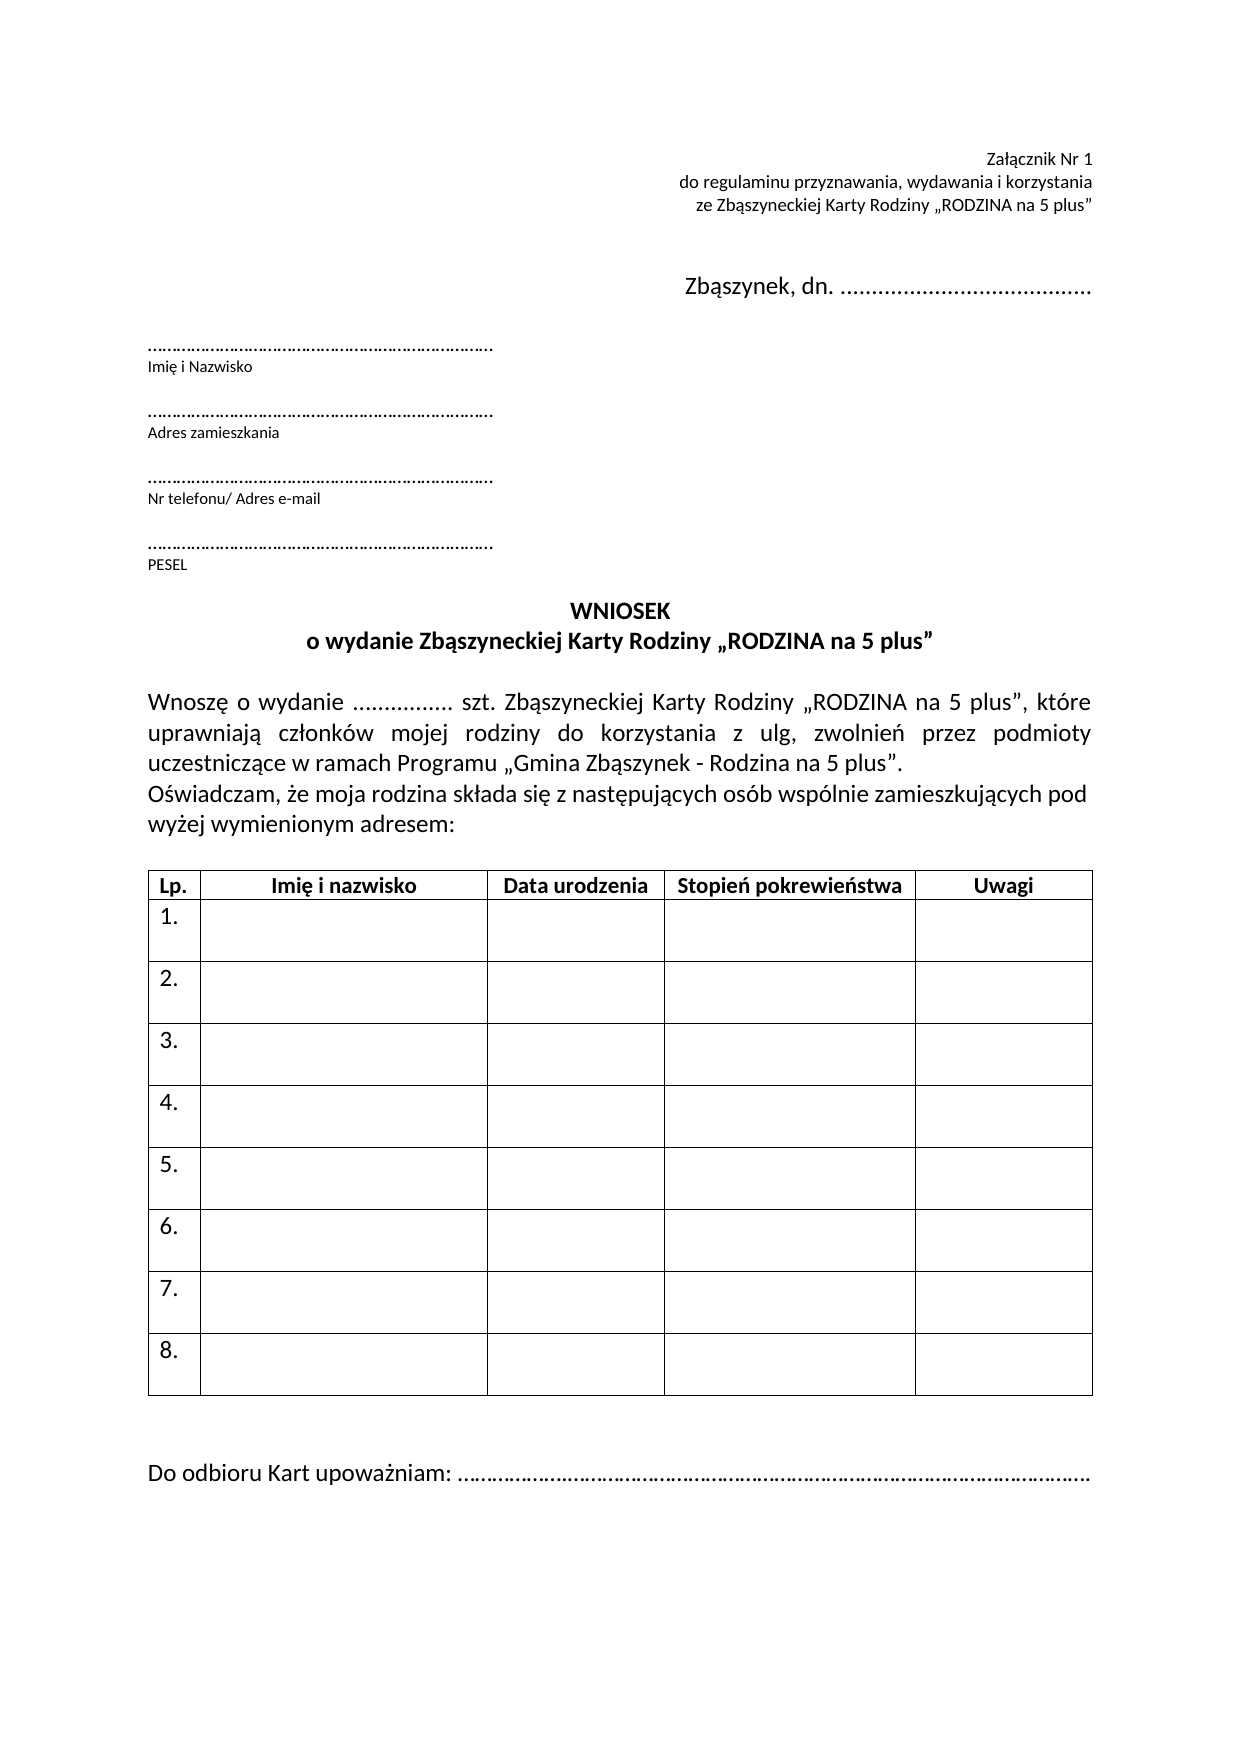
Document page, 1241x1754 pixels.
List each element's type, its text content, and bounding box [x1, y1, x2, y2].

table_cell 3. [149, 1024, 200, 1085]
table_cell 7. [149, 1272, 200, 1333]
table_cell [201, 1272, 487, 1333]
table_cell 2. [149, 962, 200, 1023]
text ze Zbąszyneckiej Karty Rodziny „RODZINA na 5 plus” [148, 193, 1093, 216]
table_cell [488, 1272, 664, 1333]
table_cell [665, 1272, 915, 1333]
table_header Lp. [149, 871, 200, 899]
text o wydanie Zbąszyneckiej Karty Rodziny „RODZINA na 5 plus” [148, 626, 1093, 656]
table_cell [916, 962, 1092, 1023]
table_cell [665, 1148, 915, 1209]
table_header Imię i nazwisko [201, 871, 487, 899]
text Adres zamieszkania [148, 422, 1093, 443]
text ……………………………………………………………… [148, 463, 1093, 488]
table_cell [201, 1148, 487, 1209]
text Zbąszynek, dn. ........................................ [148, 270, 1093, 300]
table_cell [201, 900, 487, 961]
table_cell [201, 962, 487, 1023]
table_cell [665, 1086, 915, 1147]
text do regulaminu przyznawania, wydawania i korzystania [148, 171, 1093, 193]
text ……………………………………………………………… [148, 529, 1093, 554]
table_cell [201, 1086, 487, 1147]
table_cell [916, 1272, 1092, 1333]
table_cell 4. [149, 1086, 200, 1147]
text Wnoszę o wydanie ................ szt. Zbąszyneckiej Karty Rodziny „RODZINA na 5 plus”, które uprawniają członków mojej rodziny do korzystania z ulg, zwolnień przez podmioty uczestniczące w ramach Programu „Gmina Zbąszynek - Rodzina na 5 plus”. [148, 687, 1093, 778]
table_cell 1. [149, 900, 200, 961]
table_cell [916, 1334, 1092, 1395]
table_cell [916, 900, 1092, 961]
table_header Data urodzenia [488, 871, 664, 899]
text Nr telefonu/ Adres e-mail [148, 488, 1093, 509]
table_cell [488, 1148, 664, 1209]
table_cell 5. [149, 1148, 200, 1209]
table_cell [488, 1024, 664, 1085]
table_cell [488, 1210, 664, 1271]
table_cell [488, 1334, 664, 1395]
text ……………………………………………………………… [148, 397, 1093, 422]
table_cell [201, 1024, 487, 1085]
table_cell [916, 1024, 1092, 1085]
table_cell [665, 900, 915, 961]
table_cell 8. [149, 1334, 200, 1395]
table_cell [916, 1086, 1092, 1147]
table_cell [488, 962, 664, 1023]
text PESEL [148, 554, 1093, 575]
text Imię i Nazwisko [148, 356, 1093, 377]
text Do odbioru Kart upoważniam: ……………….………………………………………………………………………………. [148, 1457, 1093, 1488]
table_cell [665, 1334, 915, 1395]
table_cell [665, 962, 915, 1023]
table_cell [488, 900, 664, 961]
table_cell [201, 1334, 487, 1395]
text wyżej wymienionym adresem: [148, 809, 1093, 839]
table_cell [916, 1148, 1092, 1209]
table_cell 6. [149, 1210, 200, 1271]
table_cell [916, 1210, 1092, 1271]
table_header Stopień pokrewieństwa [665, 871, 915, 899]
text WNIOSEK [148, 595, 1093, 626]
text Oświadczam, że moja rodzina składa się z następujących osób wspólnie zamieszkujących pod [148, 778, 1093, 809]
table_cell [665, 1024, 915, 1085]
text Załącznik Nr 1 [148, 148, 1093, 171]
table_cell [488, 1086, 664, 1147]
table_cell [665, 1210, 915, 1271]
table_cell [201, 1210, 487, 1271]
table_header Uwagi [916, 871, 1092, 899]
text ……………………………………………………………… [148, 331, 1093, 356]
